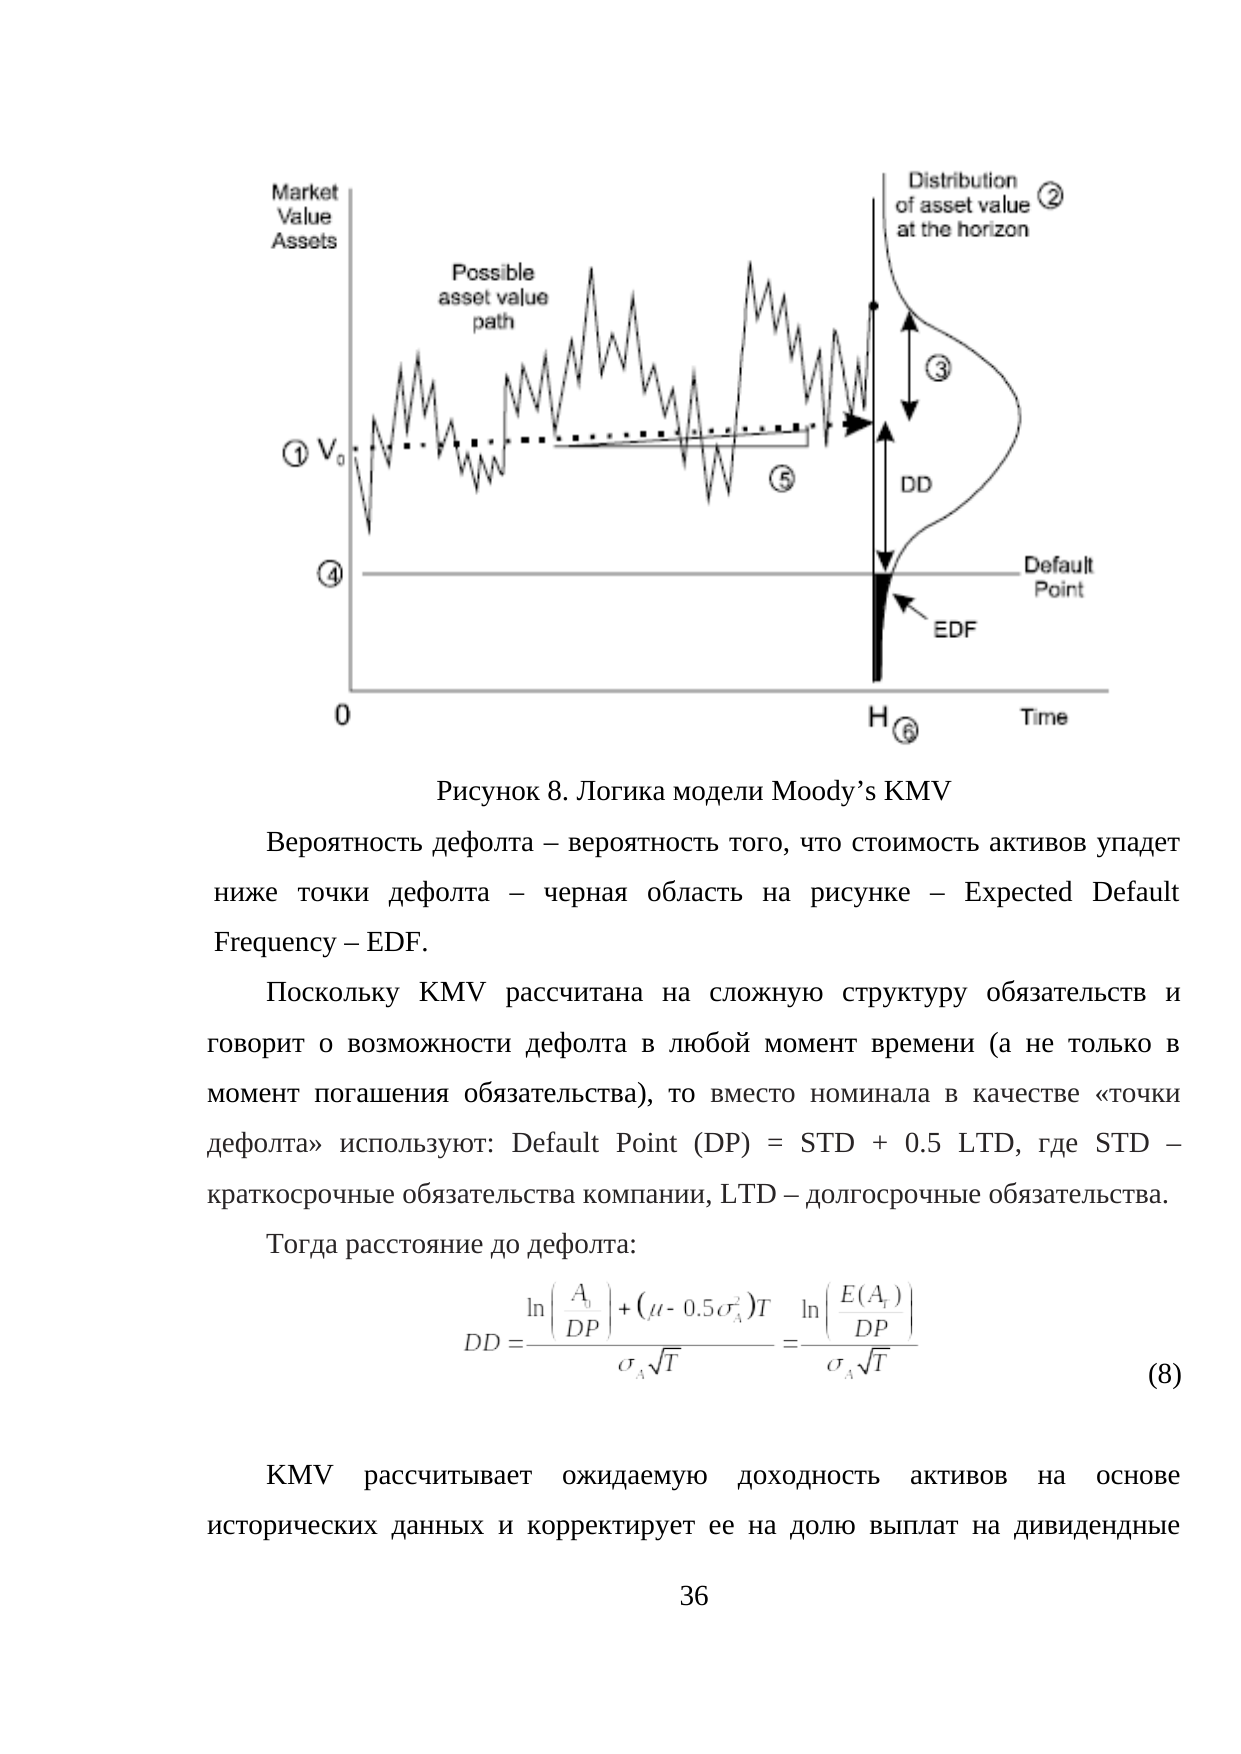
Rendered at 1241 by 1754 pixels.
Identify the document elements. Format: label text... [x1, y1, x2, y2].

text Поскольку KMV рассчитана на сложную структуру обязательств и говорит о возможности дефолта в любой момент времени (а не только в момент погашения обязательства), то вместо номинала в качестве «точки дефолта» используют: Default Point (DP) = STD + 0.5 LTD, где STD – краткосрочные обязательства компании, LTD – долгосрочные обязательства. [207, 974, 1181, 1209]
text Тогда расстояние до дефолта: [207, 1226, 1181, 1260]
text Рисунок 8. Логика модели Moody’s KMV [207, 773, 1181, 807]
text (8) [207, 1276, 1181, 1390]
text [207, 1457, 1181, 1541]
text Вероятность дефолта – вероятность того, что стоимость активов упадет ниже точки дефолта – черная область на рисунке – Expected Default Frequency – EDF. [214, 824, 1181, 958]
